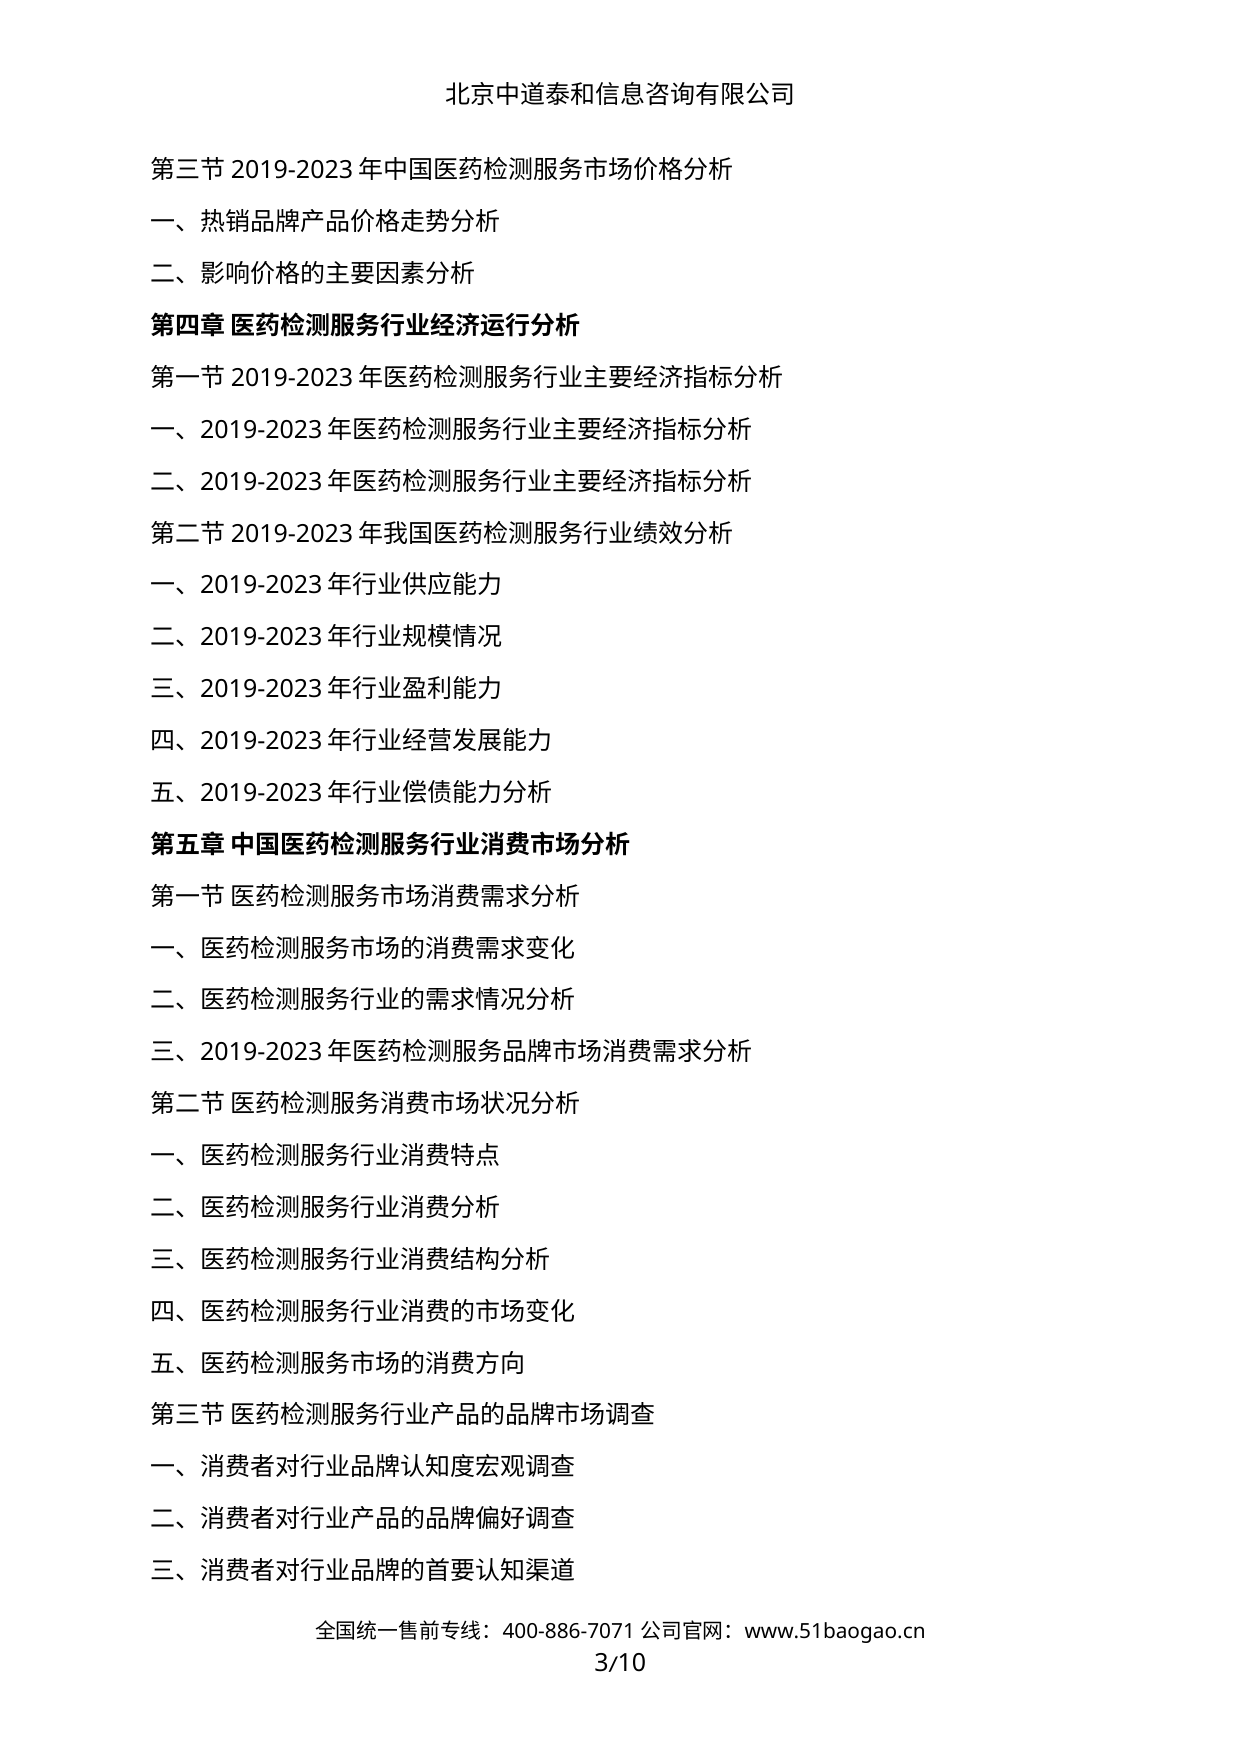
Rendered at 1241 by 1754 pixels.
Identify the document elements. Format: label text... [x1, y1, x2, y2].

text 第四章 医药检测服务行业经济运行分析 [150, 306, 1090, 342]
text 一、2019-2023年行业供应能力 [150, 565, 1090, 601]
text 一、热销品牌产品价格走势分析 [150, 202, 1090, 238]
text 一、2019-2023年医药检测服务行业主要经济指标分析 [150, 409, 1090, 446]
text 第五章 中国医药检测服务行业消费市场分析 [150, 824, 1090, 861]
text 第三节 2019-2023年中国医药检测服务市场价格分析 [150, 150, 1090, 186]
text 四、医药检测服务行业消费的市场变化 [150, 1291, 1090, 1327]
text 五、2019-2023年行业偿债能力分析 [150, 772, 1090, 809]
text 三、消费者对行业品牌的首要认知渠道 [150, 1551, 1090, 1587]
text 一、消费者对行业品牌认知度宏观调查 [150, 1447, 1090, 1483]
text 三、2019-2023年医药检测服务品牌市场消费需求分析 [150, 1032, 1090, 1068]
text 四、2019-2023年行业经营发展能力 [150, 721, 1090, 757]
text 第二节 2019-2023年我国医药检测服务行业绩效分析 [150, 513, 1090, 549]
text 第二节 医药检测服务消费市场状况分析 [150, 1084, 1090, 1120]
text 二、消费者对行业产品的品牌偏好调查 [150, 1499, 1090, 1535]
text 第一节 医药检测服务市场消费需求分析 [150, 876, 1090, 912]
text 第一节 2019-2023年医药检测服务行业主要经济指标分析 [150, 357, 1090, 394]
text 二、影响价格的主要因素分析 [150, 254, 1090, 290]
text 二、医药检测服务行业的需求情况分析 [150, 980, 1090, 1016]
text 一、医药检测服务行业消费特点 [150, 1136, 1090, 1172]
text 二、医药检测服务行业消费分析 [150, 1187, 1090, 1224]
text 二、2019-2023年行业规模情况 [150, 617, 1090, 653]
text 五、医药检测服务市场的消费方向 [150, 1343, 1090, 1379]
text 三、2019-2023年行业盈利能力 [150, 669, 1090, 705]
text 第三节 医药检测服务行业产品的品牌市场调查 [150, 1395, 1090, 1431]
text 三、医药检测服务行业消费结构分析 [150, 1239, 1090, 1276]
text 二、2019-2023年医药检测服务行业主要经济指标分析 [150, 461, 1090, 497]
text 一、医药检测服务市场的消费需求变化 [150, 928, 1090, 964]
